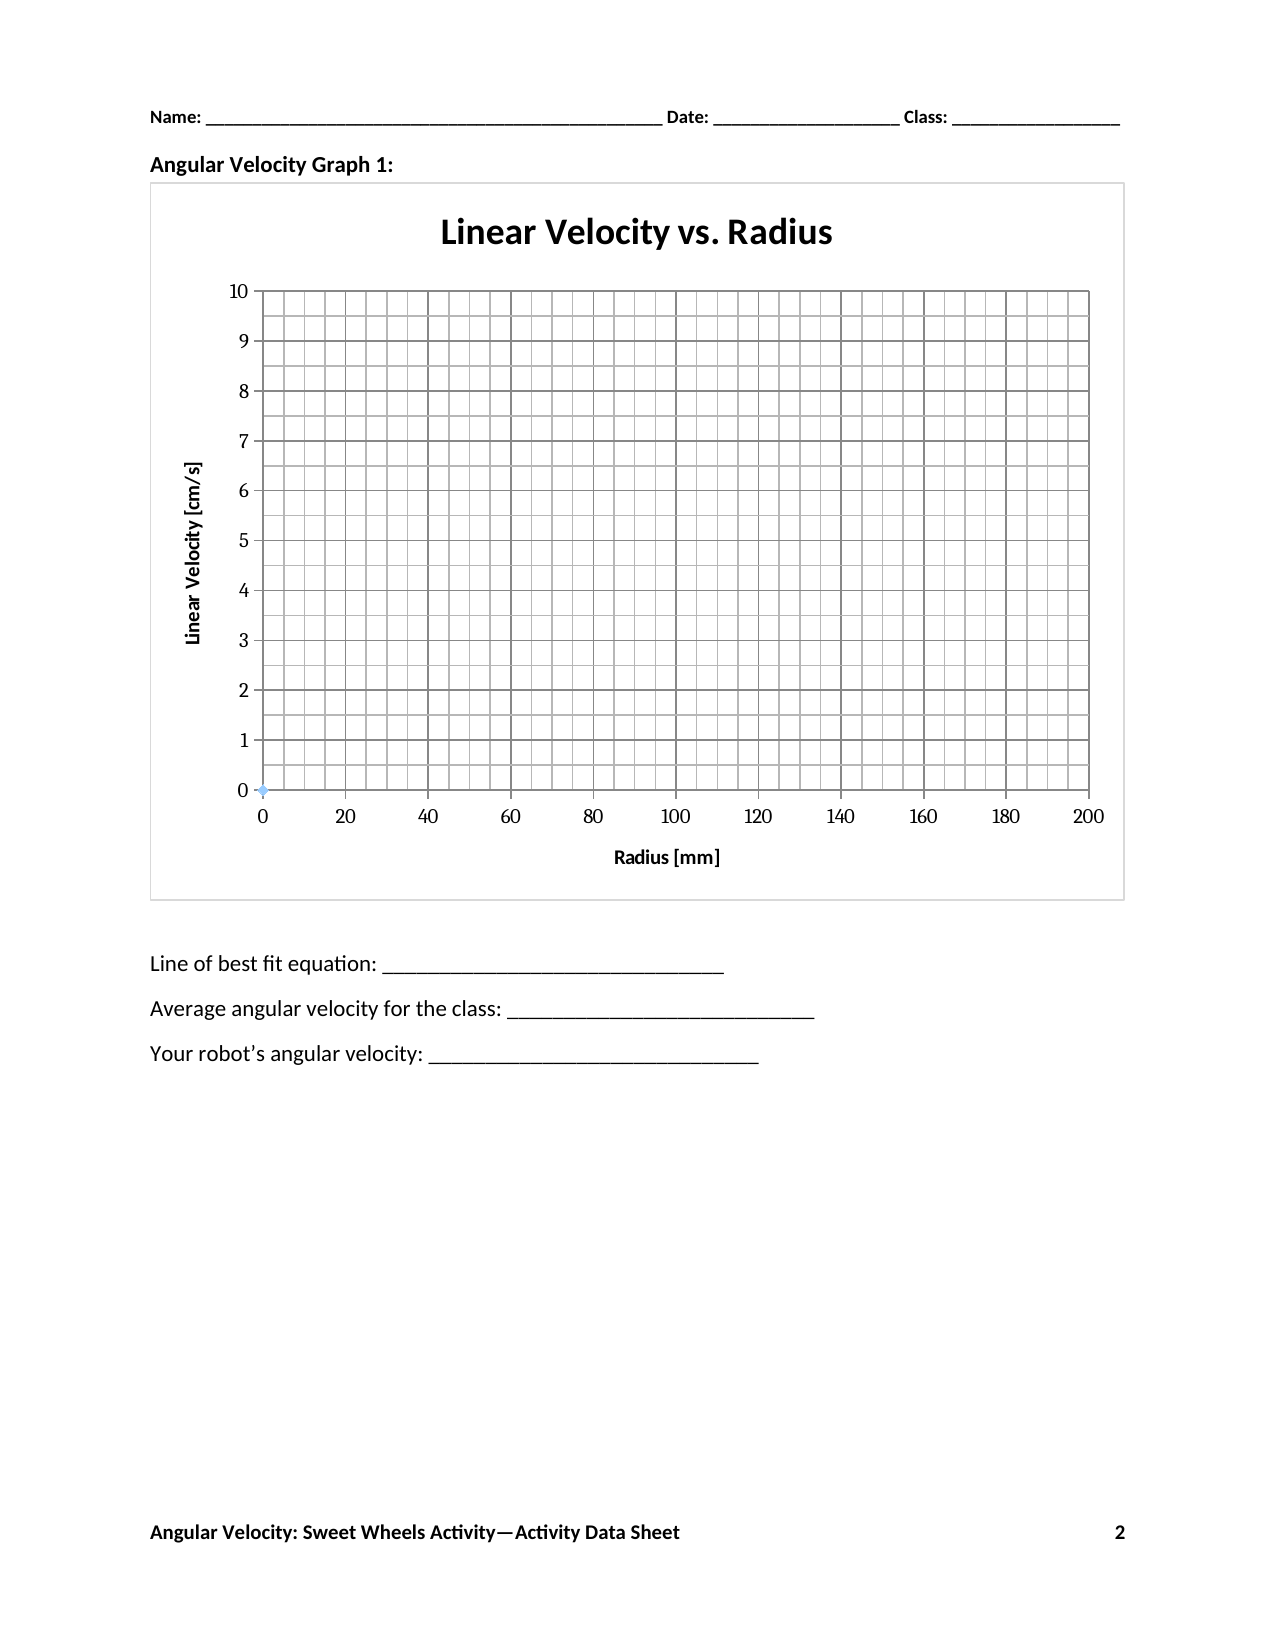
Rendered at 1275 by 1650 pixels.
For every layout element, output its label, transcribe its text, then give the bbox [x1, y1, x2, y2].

text Average angular velocity for the class: ___________________________ [150, 994, 1125, 1022]
text Your robot’s angular velocity: _____________________________ [150, 1039, 1125, 1067]
text Line of best fit equation: ______________________________ [150, 949, 1125, 978]
text Angular Velocity Graph 1: [150, 150, 1125, 178]
